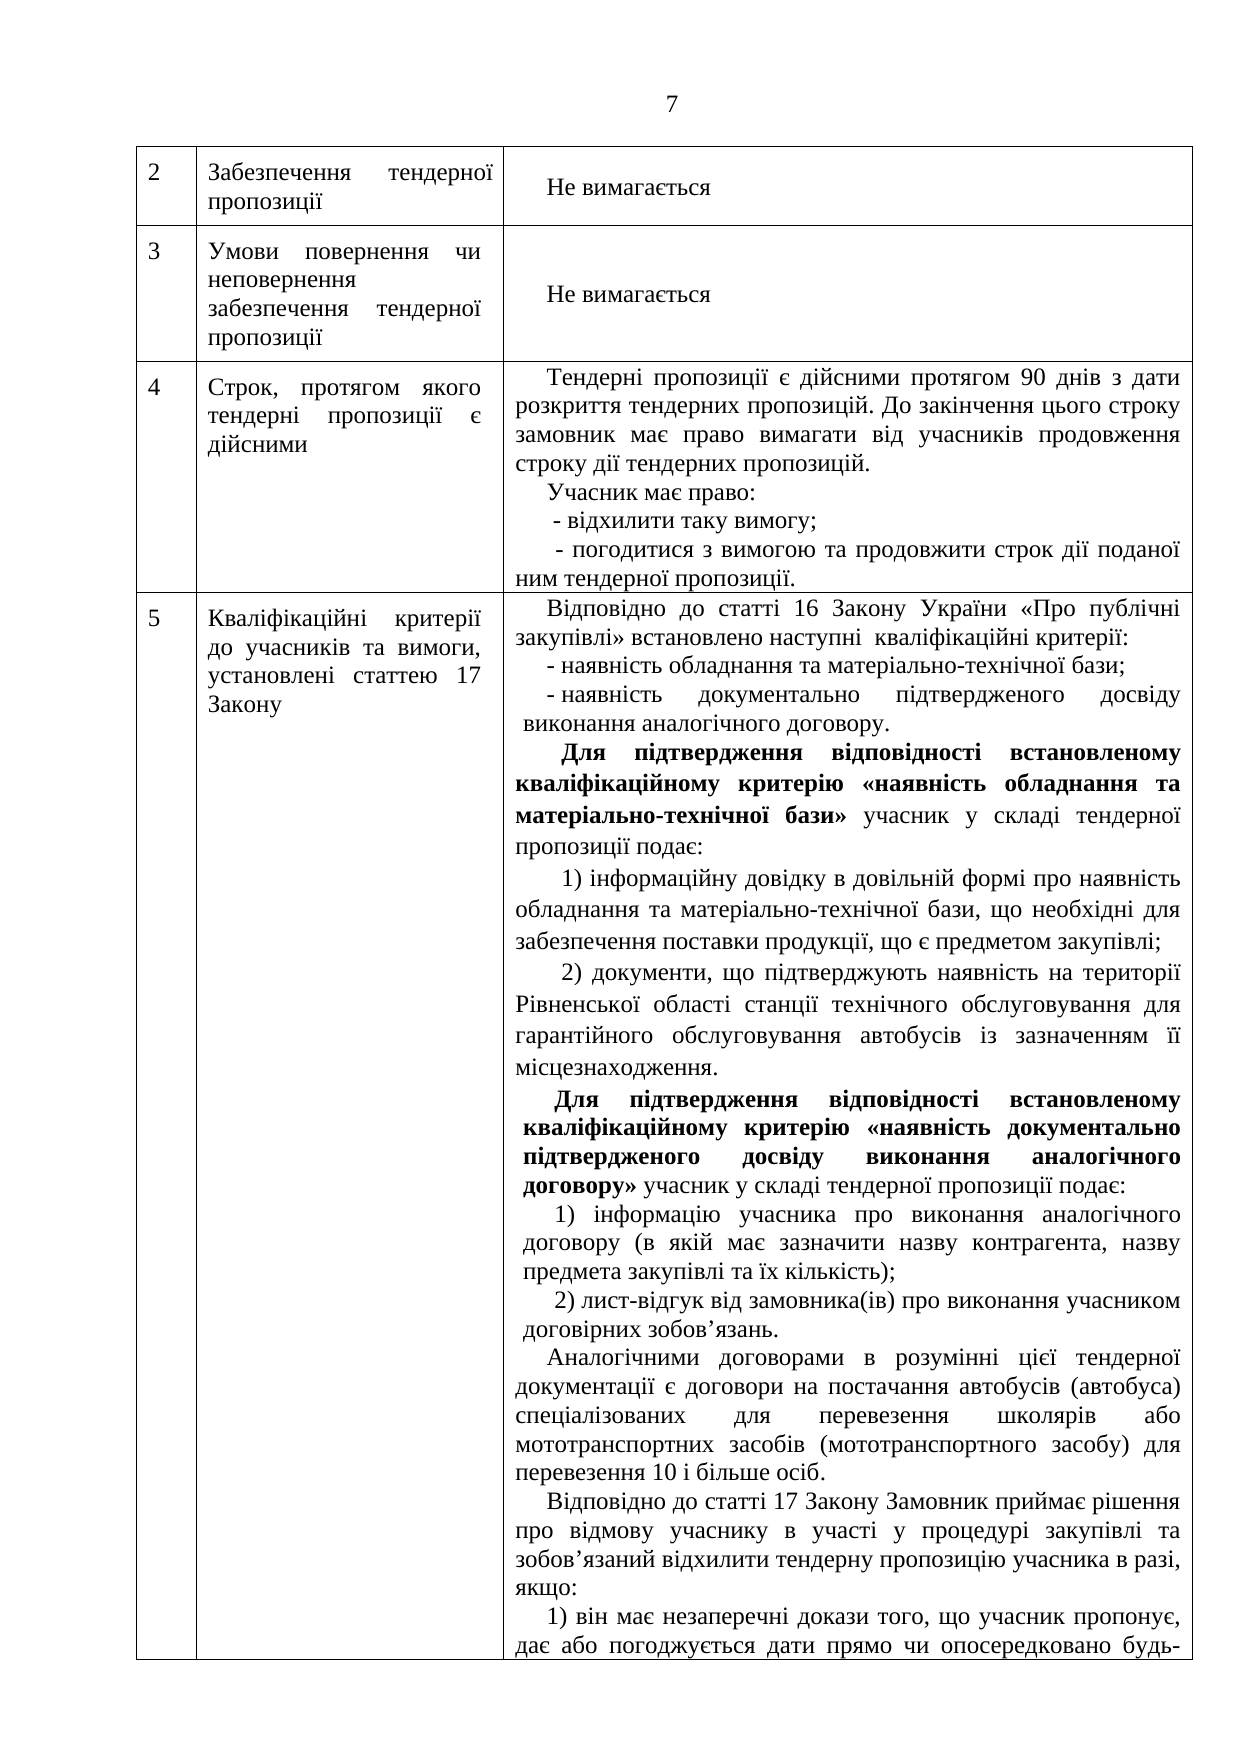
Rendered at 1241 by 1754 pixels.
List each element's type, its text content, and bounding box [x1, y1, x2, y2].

table_cell 5 [137, 593, 196, 1659]
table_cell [197, 593, 503, 1659]
table_cell Не вимагається [504, 226, 1192, 361]
table_cell Не вимагається [504, 147, 1192, 225]
table_cell Строк, протягом якого тендерні пропозиції є дійсними [197, 362, 503, 592]
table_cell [504, 593, 1192, 1659]
table_cell 3 [137, 226, 196, 361]
table_cell Умови повернення чи неповернення забезпечення тендерної пропозиції [197, 226, 503, 361]
table_cell Тендерні пропозиції є дійсними протягом 90 днів з дати розкриття тендерних пропозицій. До закінчення цього строку замовник має право вимагати від учасників продовження строку дії тендерних пропозицій. Учасник має право: - відхилити таку вимогу; - погодитися з вимогою та продовжити строк дії поданої ним тендерної пропозиції. [504, 362, 1192, 592]
table_cell Забезпечення тендерної пропозиції [197, 147, 503, 225]
table_cell 4 [137, 362, 196, 592]
table_cell 2 [137, 147, 196, 225]
